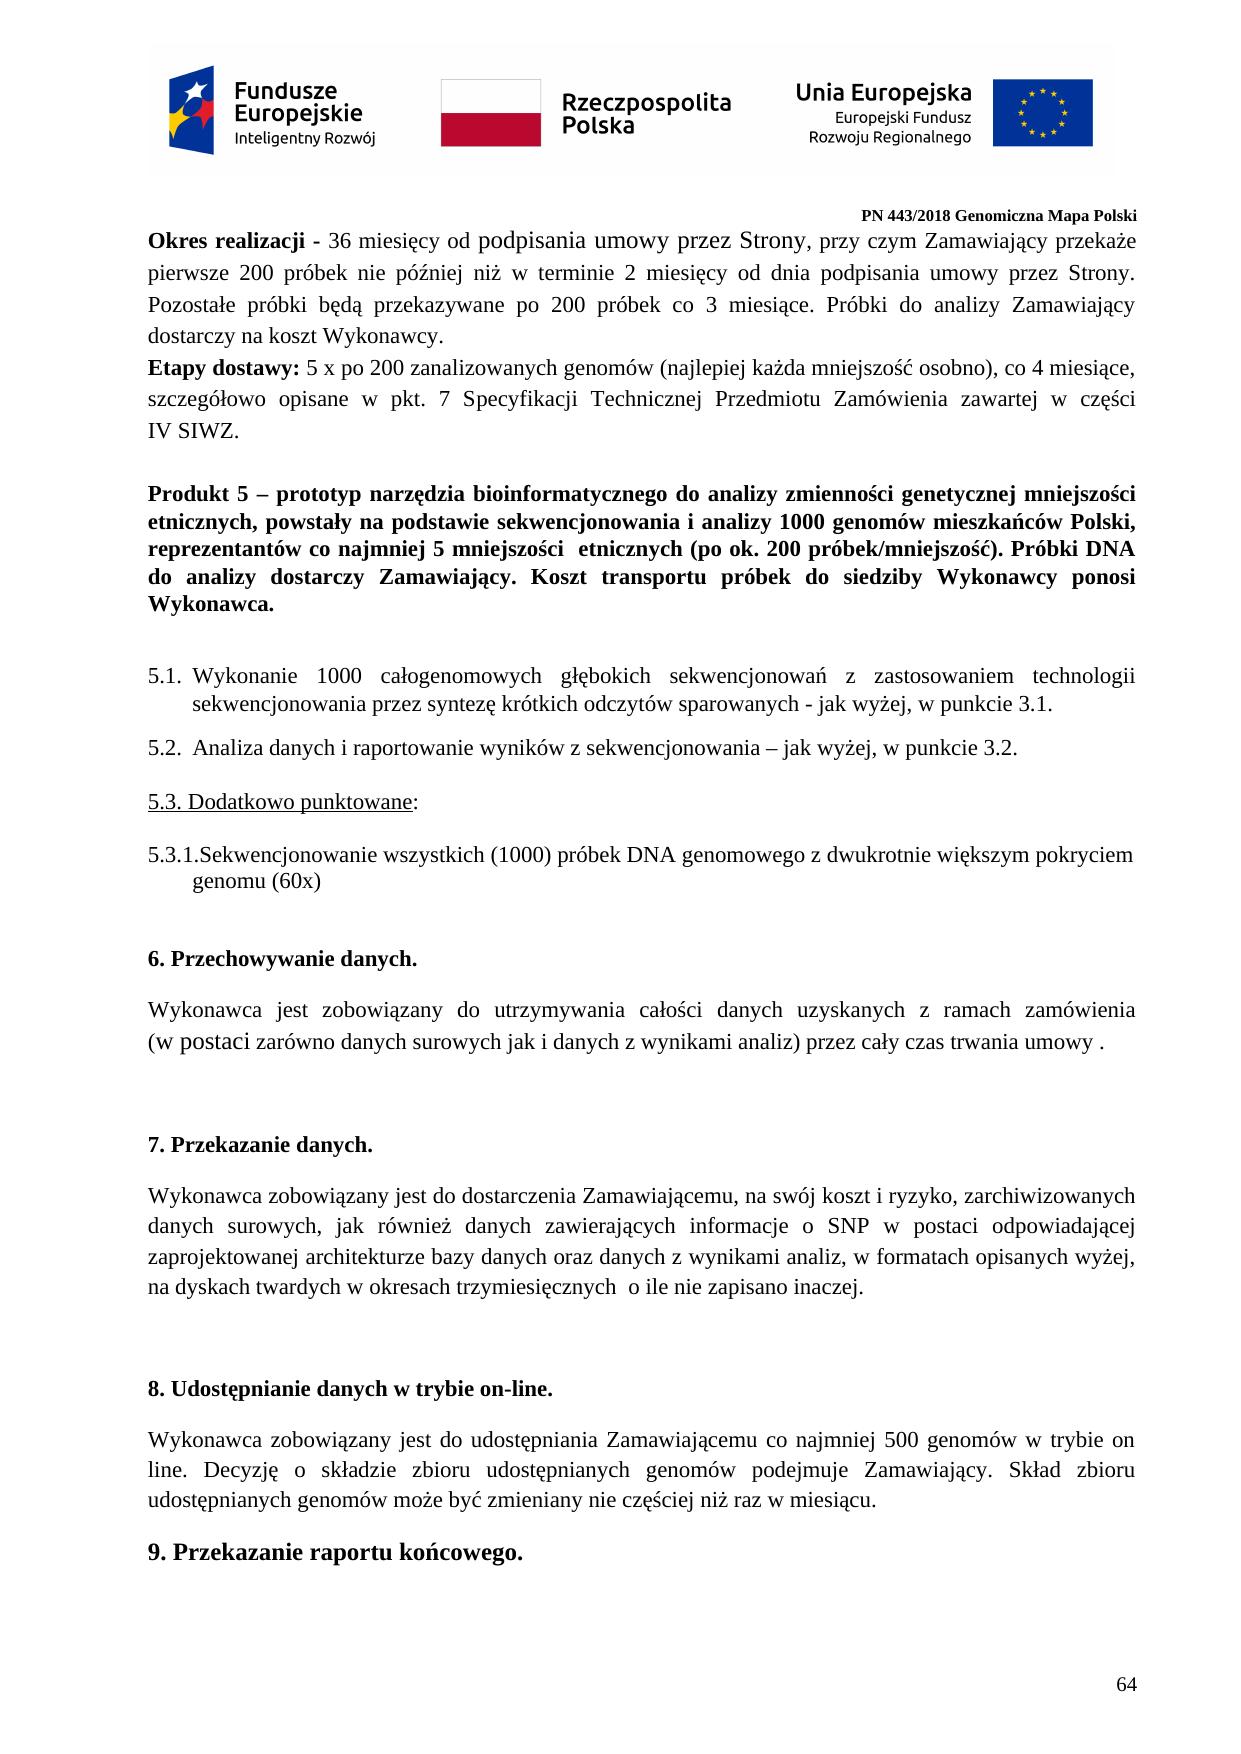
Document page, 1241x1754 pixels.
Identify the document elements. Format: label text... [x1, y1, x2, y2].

text 7. Przekazanie danych. [148, 1131, 1137, 1158]
text 9. Przekazanie raportu końcowego. [148, 1537, 1137, 1566]
text 8. Udostępnianie danych w trybie on-line. [148, 1375, 1137, 1401]
picture [147, 43, 1115, 177]
text 5.3.1.Sekwencjonowanie wszystkich (1000) próbek DNA genomowego z dwukrotnie większym pokryciem genomu (60x) [148, 841, 1137, 894]
text Produkt 5 – prototyp narzędzia bioinformatycznego do analizy zmienności genetycznej mniejszości etnicznych, powstały na podstawie sekwencjonowania i analizy 1000 genomów mieszkańców Polski, reprezentantów co najmniej 5 mniejszości etnicznych (po ok. 200 próbek/mniejszość). Próbki DNA do analizy dostarczy Zamawiający. Koszt transportu próbek do siedziby Wykonawcy ponosi Wykonawca. [148, 480, 1137, 617]
text 5.3. Dodatkowo punktowane: [148, 788, 1137, 814]
text Okres realizacji - 36 miesięcy od podpisania umowy przez Strony, przy czym Zamawiający przekaże pierwsze 200 próbek nie później niż w terminie 2 miesięcy od dnia podpisania umowy przez Strony. Pozostałe próbki będą przekazywane po 200 próbek co 3 miesiące. Próbki do analizy Zamawiający dostarczy na koszt Wykonawcy. [148, 225, 1137, 349]
text 6. Przechowywanie danych. [148, 945, 1137, 971]
text Wykonawca zobowiązany jest do udostępniania Zamawiającemu co najmniej 500 genomów w trybie on line. Decyzję o składzie zbioru udostępnianych genomów podejmuje Zamawiający. Skład zbioru udostępnianych genomów może być zmieniany nie częściej niż raz w miesiącu. [148, 1426, 1137, 1513]
text Wykonawca zobowiązany jest do dostarczenia Zamawiającemu, na swój koszt i ryzyko, zarchiwizowanych danych surowych, jak również danych zawierających informacje o SNP w postaci odpowiadającej zaprojektowanej architekturze bazy danych oraz danych z wynikami analiz, w formatach opisanych wyżej, na dyskach twardych w okresach trzymiesięcznych o ile nie zapisano inaczej. [148, 1182, 1137, 1299]
list Analiza danych i raportowanie wyników z sekwencjonowania – jak wyżej, w punkcie 3.2. [148, 734, 1137, 761]
text Wykonawca jest zobowiązany do utrzymywania całości danych uzyskanych z ramach zamówienia (w postaci zarówno danych surowych jak i danych z wynikami analiz) przez cały czas trwania umowy . [148, 996, 1137, 1055]
text Etapy dostawy: 5 x po 200 zanalizowanych genomów (najlepiej każda mniejszość osobno), co 4 miesiące, szczegółowo opisane w pkt. 7 Specyfikacji Technicznej Przedmiotu Zamówienia zawartej w części IV SIWZ. [148, 354, 1137, 443]
list Wykonanie 1000 całogenomowych głębokich sekwencjonowań z zastosowaniem technologii sekwencjonowania przez syntezę krótkich odczytów sparowanych - jak wyżej, w punkcie 3.1. [148, 662, 1137, 716]
